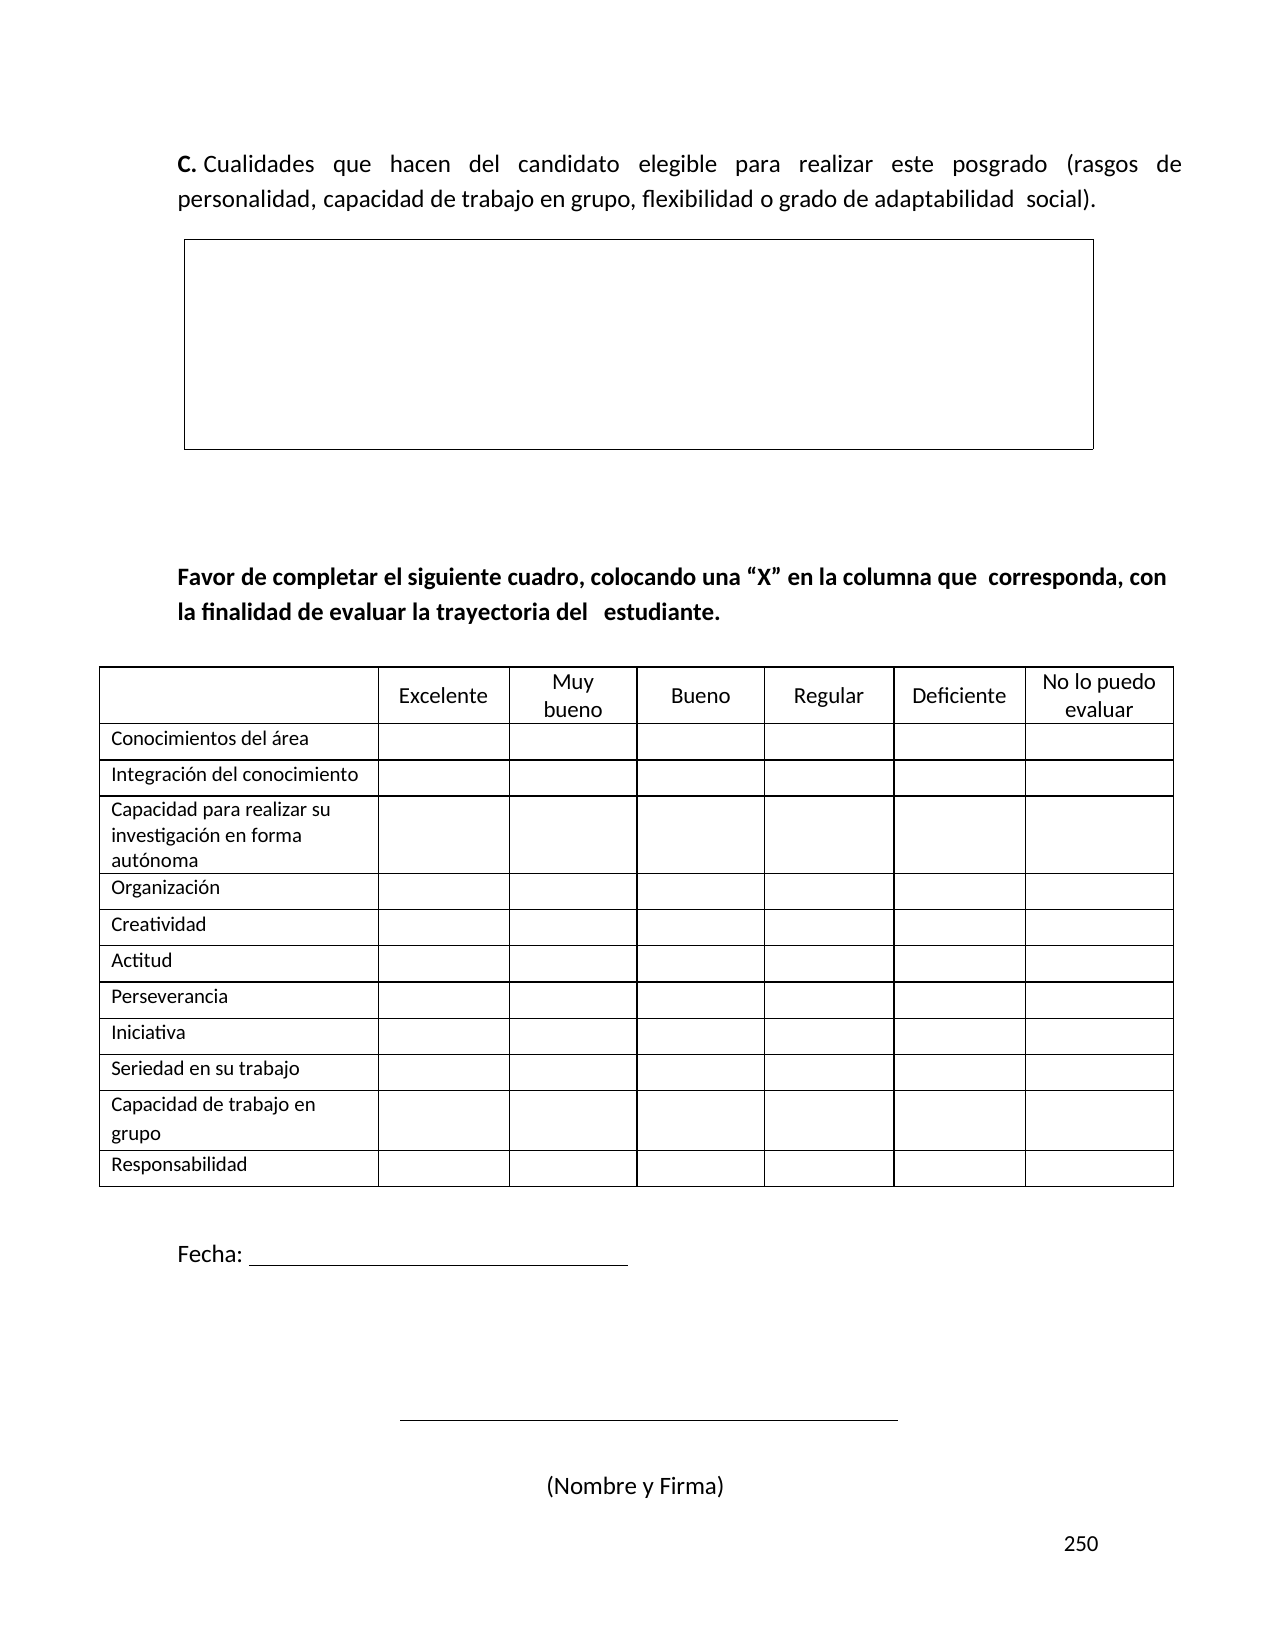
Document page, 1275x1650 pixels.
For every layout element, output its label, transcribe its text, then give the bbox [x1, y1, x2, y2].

table_cell [510, 946, 636, 981]
table_cell [379, 1091, 509, 1149]
table_cell [638, 1091, 764, 1149]
table_cell [379, 797, 509, 873]
table_cell [638, 946, 764, 981]
table_cell [638, 761, 764, 795]
table_cell [379, 1019, 509, 1054]
table_cell [1026, 1091, 1173, 1149]
table_header Muy bueno [510, 668, 636, 723]
table_cell [638, 874, 764, 909]
table_cell [638, 983, 764, 1018]
table_cell [1026, 946, 1173, 981]
table_cell [379, 946, 509, 981]
table_cell [379, 983, 509, 1018]
table_cell [1026, 1055, 1173, 1090]
table_cell Conocimientos del área [100, 724, 378, 759]
table_cell [765, 1151, 893, 1186]
table_cell [895, 983, 1025, 1018]
table_cell [1026, 874, 1173, 909]
table_cell [510, 761, 636, 795]
table_cell [510, 797, 636, 873]
table_cell [895, 761, 1025, 795]
table_header Deficiente [895, 668, 1025, 723]
table_cell [1026, 910, 1173, 945]
table_cell [895, 1151, 1025, 1186]
table_cell [765, 910, 893, 945]
table_cell [895, 910, 1025, 945]
table_cell [379, 761, 509, 795]
table_cell [510, 983, 636, 1018]
table_cell [638, 724, 764, 759]
list Cualidades que hacen del candidato elegible para realizar este posgrado (rasgos de personalidad, capacidad de trabajo en grupo, flexibilidad o grado de adaptabilidad social). [177, 148, 1182, 213]
table_cell [895, 797, 1025, 873]
table_header Regular [765, 668, 893, 723]
table_cell [765, 874, 893, 909]
table_cell [379, 724, 509, 759]
table_cell [1026, 1019, 1173, 1054]
table_cell [895, 946, 1025, 981]
table_cell [379, 1151, 509, 1186]
table_cell Seriedad en su trabajo [100, 1055, 378, 1090]
table_cell [765, 1019, 893, 1054]
table_cell [765, 797, 893, 873]
table_cell [638, 1019, 764, 1054]
table_cell [510, 874, 636, 909]
table_cell Iniciativa [100, 1019, 378, 1054]
table_cell Capacidad para realizar su investigación en forma autónoma [100, 797, 378, 873]
table_cell [638, 910, 764, 945]
table_header Excelente [379, 668, 509, 723]
table_cell [379, 1055, 509, 1090]
table_cell Creatividad [100, 910, 378, 945]
text (Nombre y Firma) [89, 1470, 1181, 1501]
table_cell Capacidad de trabajo en grupo [100, 1091, 378, 1149]
table_cell [1026, 1151, 1173, 1186]
table_cell [638, 797, 764, 873]
table_header Bueno [638, 668, 764, 723]
table_cell [765, 946, 893, 981]
table_cell Organización [100, 874, 378, 909]
table_cell [510, 724, 636, 759]
subtitle Favor de completar el siguiente cuadro, colocando una “X” en la columna que corresponda, con la finalidad de evaluar la trayectoria del estudiante. [177, 561, 1167, 627]
table_cell [895, 1019, 1025, 1054]
table_cell [379, 874, 509, 909]
table_cell [638, 1055, 764, 1090]
table_cell [1026, 983, 1173, 1018]
table_cell [895, 1091, 1025, 1149]
table_cell [765, 724, 893, 759]
table_cell [510, 1091, 636, 1149]
table_cell [765, 761, 893, 795]
table_cell Integración del conocimiento [100, 761, 378, 795]
table_cell [895, 874, 1025, 909]
table_header [100, 668, 378, 723]
table_cell Responsabilidad [100, 1151, 378, 1186]
table_cell [1026, 761, 1173, 795]
text Fecha: [177, 1238, 1185, 1269]
table_cell [1026, 797, 1173, 873]
table_cell [1026, 724, 1173, 759]
table_cell [510, 910, 636, 945]
table_cell [765, 1091, 893, 1149]
table_cell [895, 1055, 1025, 1090]
table_cell [895, 724, 1025, 759]
table_cell [510, 1055, 636, 1090]
table_cell [765, 1055, 893, 1090]
table_cell [638, 1151, 764, 1186]
table_cell Actitud [100, 946, 378, 981]
table_cell [510, 1151, 636, 1186]
table_header No lo puedo evaluar [1026, 668, 1173, 723]
table_cell [379, 910, 509, 945]
table_cell Perseverancia [100, 983, 378, 1018]
table_cell [510, 1019, 636, 1054]
table_cell [765, 983, 893, 1018]
